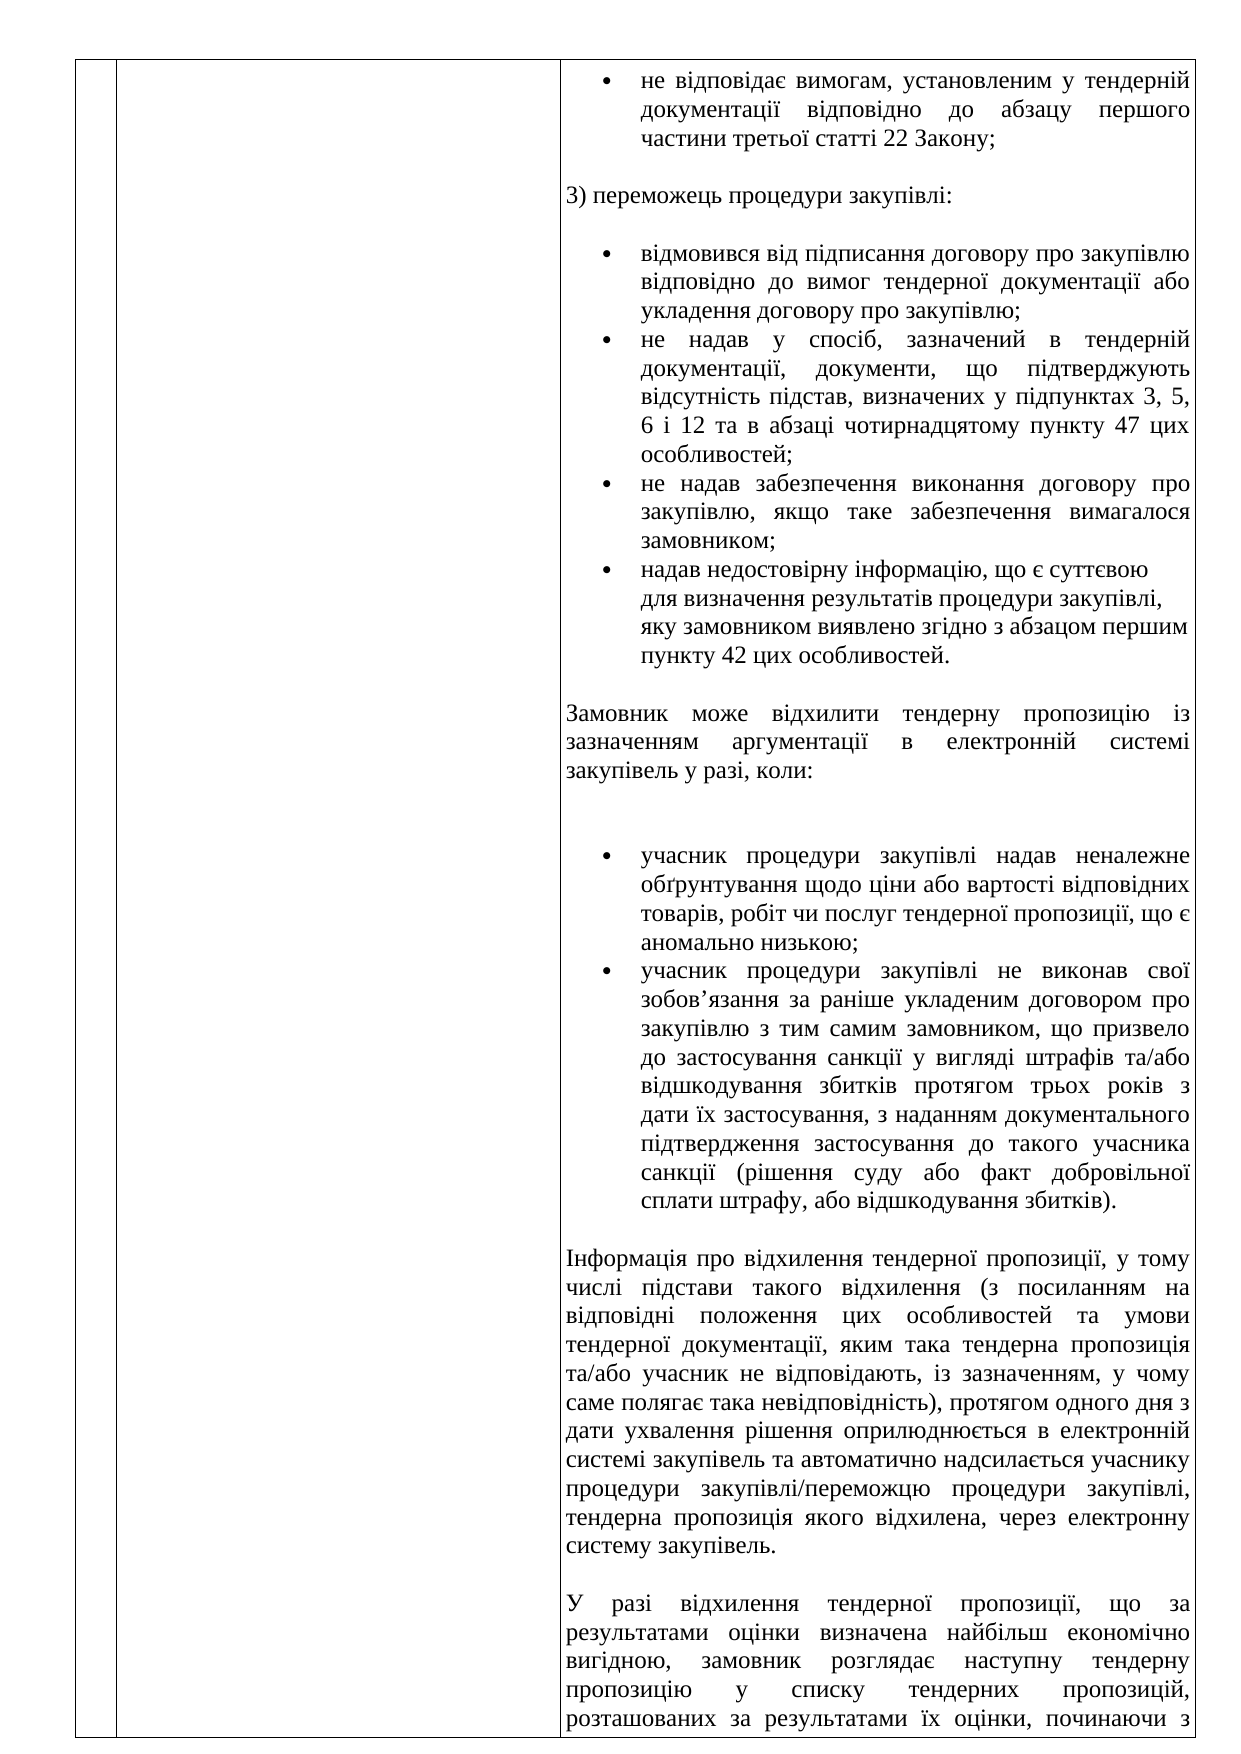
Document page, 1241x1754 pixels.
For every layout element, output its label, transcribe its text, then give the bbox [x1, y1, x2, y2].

table_cell 3 [76, 60, 116, 1737]
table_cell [117, 60, 560, 1737]
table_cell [561, 60, 1195, 1737]
